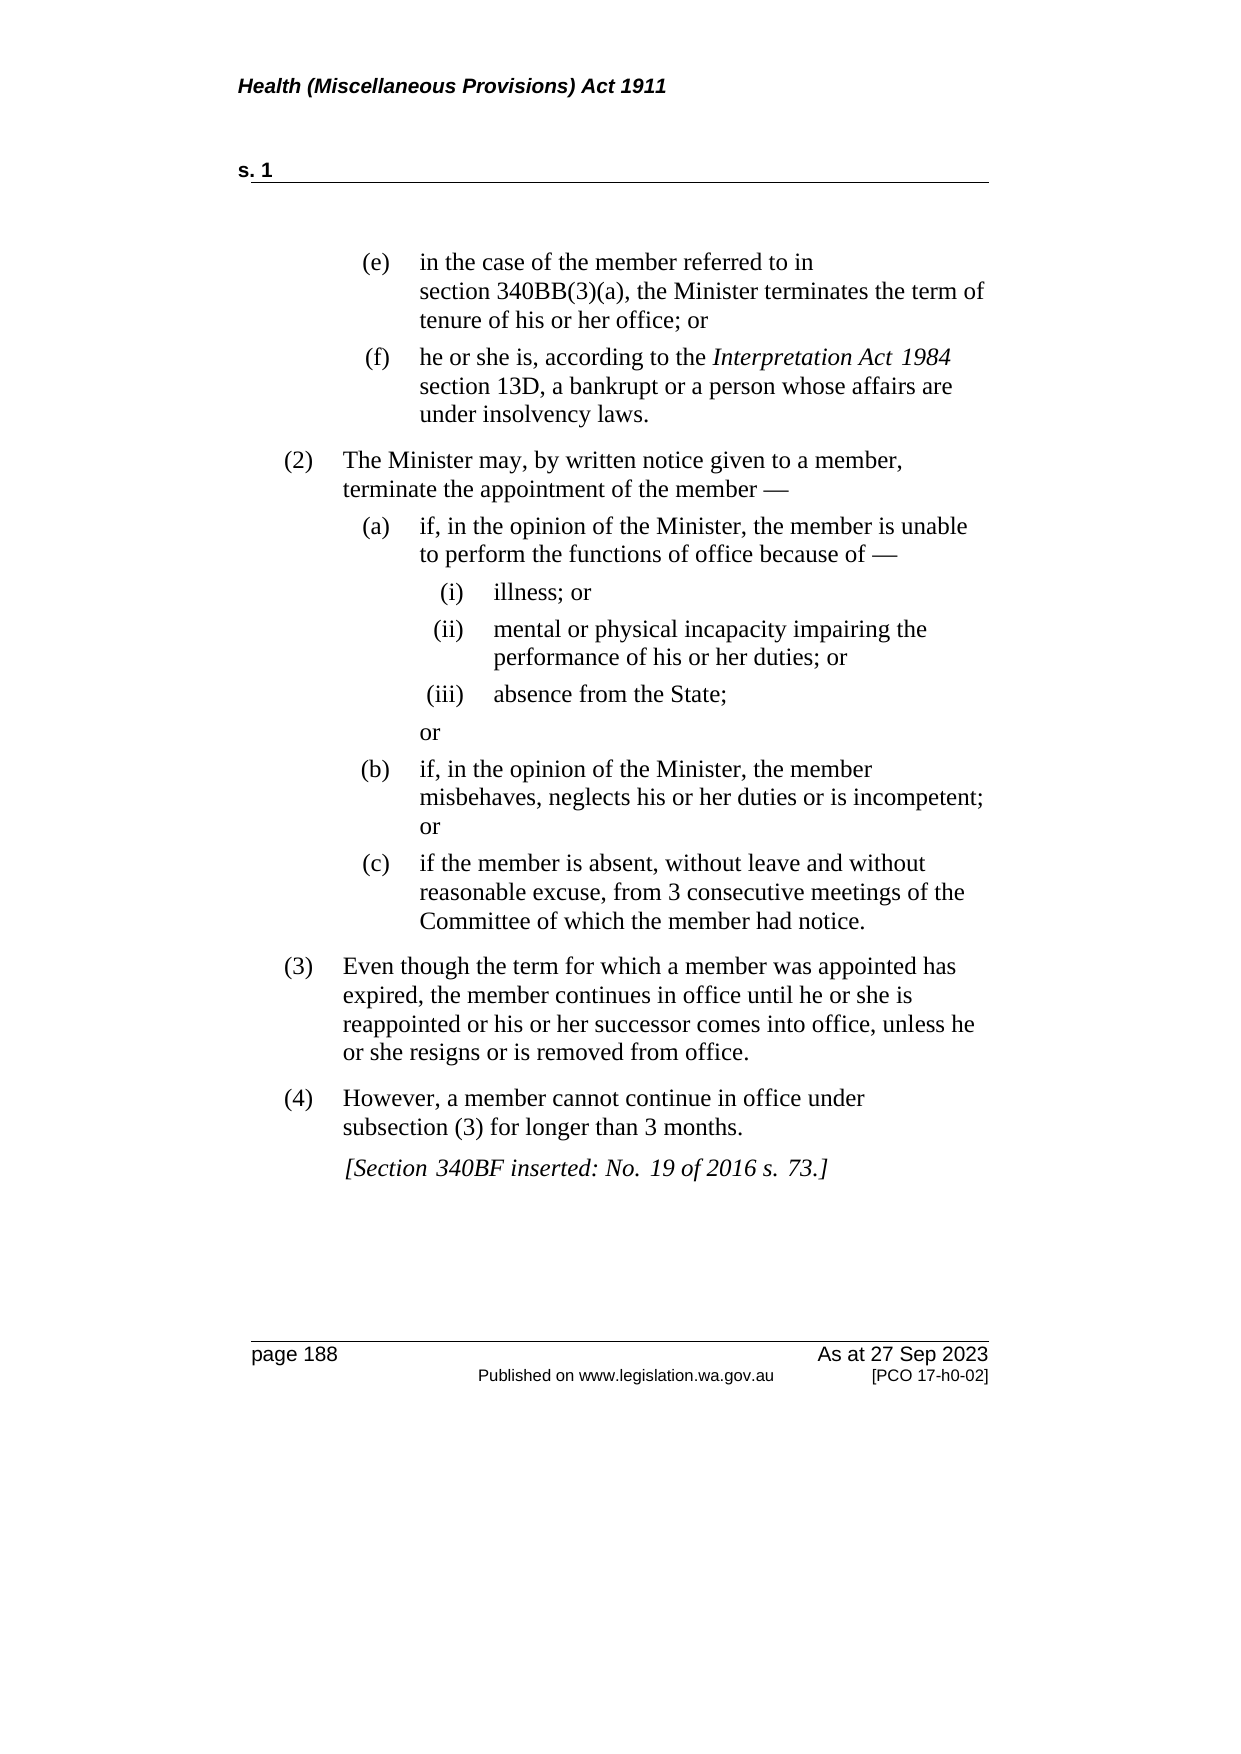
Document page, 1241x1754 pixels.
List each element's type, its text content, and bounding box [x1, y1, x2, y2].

text (f) he or she is, according to the Interpretation Act 1984 section 13D, a bankrupt or a person whose affairs are under insolvency laws. [251, 342, 989, 428]
text (iii) absence from the State; [251, 679, 989, 708]
text (3) Even though the term for which a member was appointed has expired, the member continues in office until he or she is reappointed or his or her successor comes into office, unless he or she resigns or is removed from office. [251, 951, 989, 1066]
text (ii) mental or physical incapacity impairing the performance of his or her duties; or [251, 614, 989, 671]
text [Section 340BF inserted: No. 19 of 2016 s. 73.] [251, 1153, 989, 1182]
text (e) in the case of the member referred to in section 340BB(3)(a), the Minister terminates the term of tenure of his or her office; or [251, 247, 989, 334]
text (a) if, in the opinion of the Minister, the member is unable to perform the functions of office because of — [251, 511, 989, 568]
text (i) illness; or [251, 577, 989, 605]
text (2) The Minister may, by written notice given to a member, terminate the appointment of the member — [251, 445, 989, 502]
text (b) if, in the opinion of the Minister, the member misbehaves, neglects his or her duties or is incompetent; or [251, 754, 989, 840]
text or [251, 717, 989, 745]
text (c) if the member is absent, without leave and without reasonable excuse, from 3 consecutive meetings of the Committee of which the member had notice. [251, 848, 989, 934]
text (4) However, a member cannot continue in office under subsection (3) for longer than 3 months. [251, 1083, 989, 1140]
